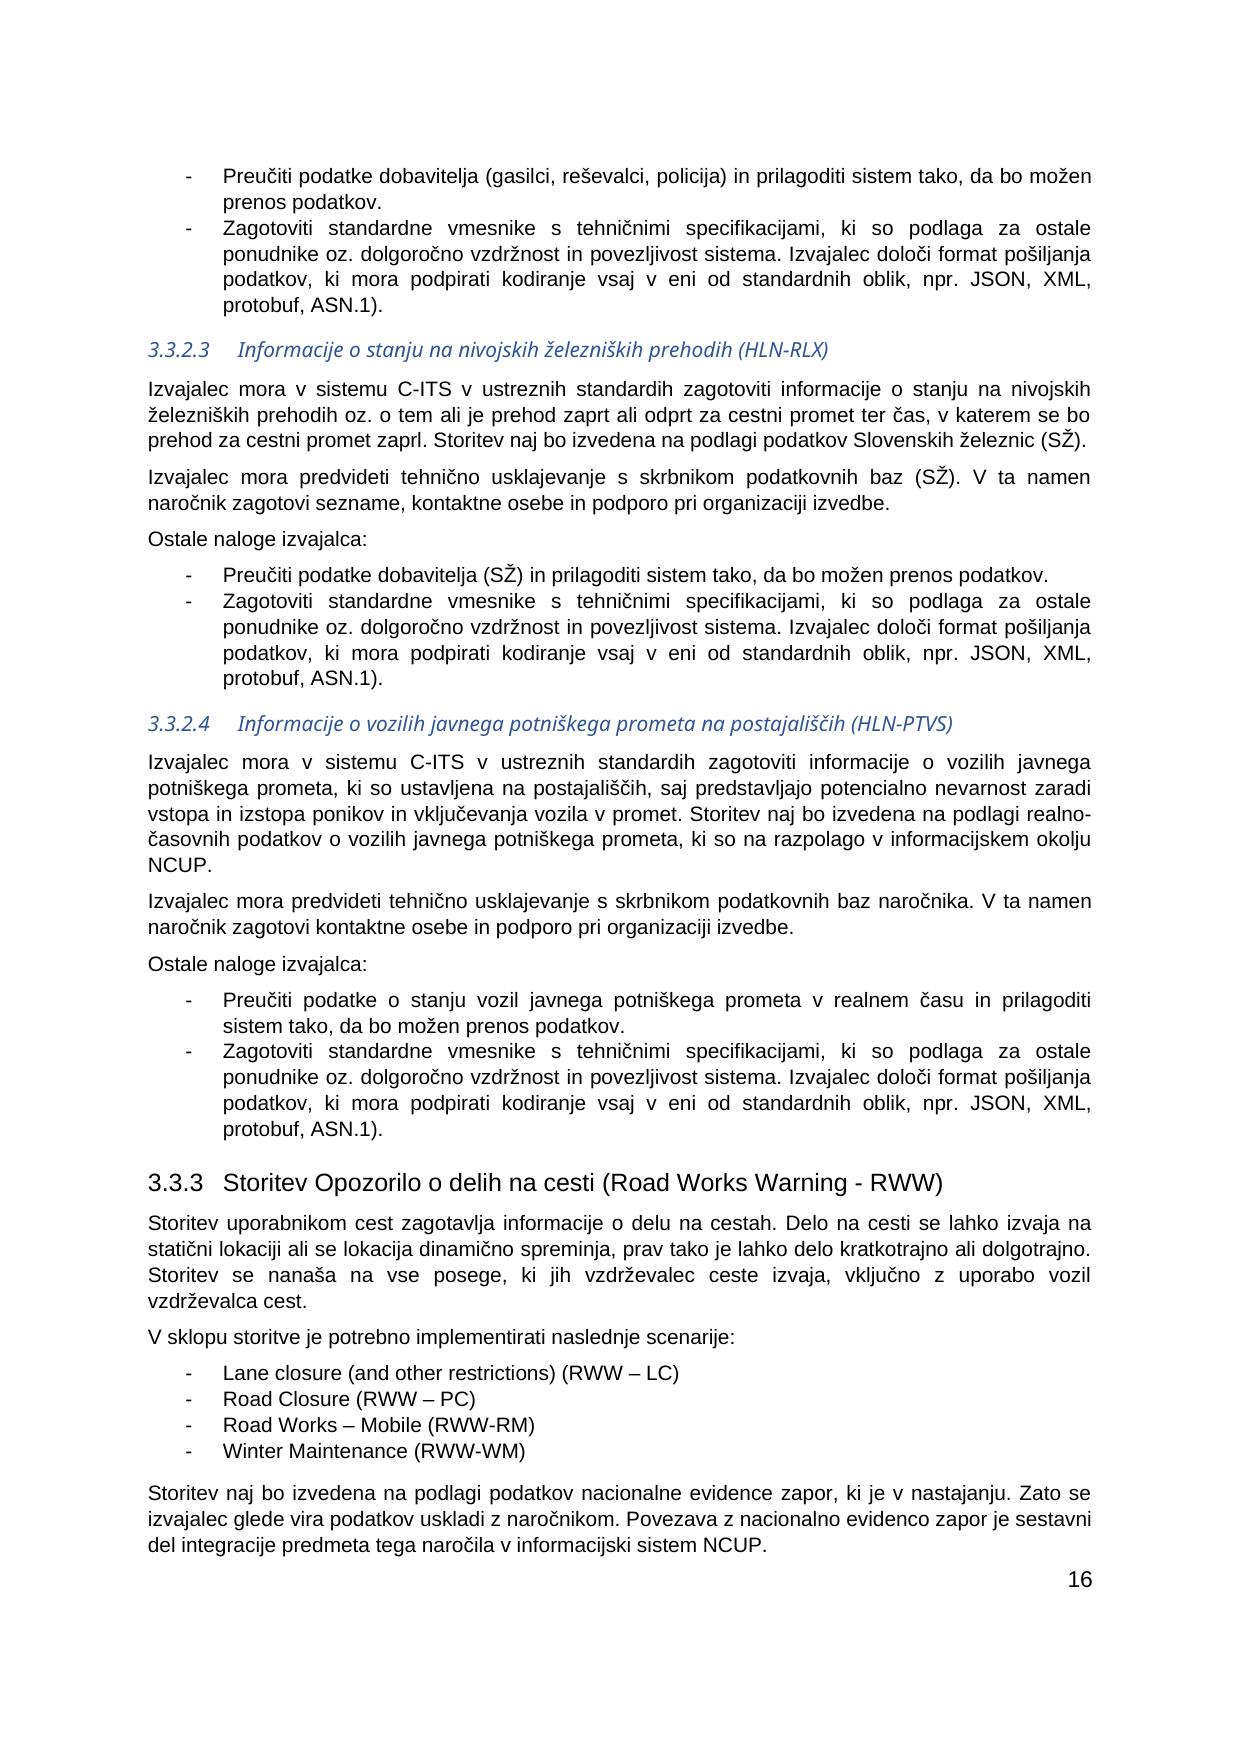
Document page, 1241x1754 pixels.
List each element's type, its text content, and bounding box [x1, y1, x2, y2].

list Road Closure (RWW – PC) [185, 1387, 1093, 1411]
subtitle Informacije o vozilih javnega potniškega prometa na postajališčih (HLN-PTVS) [148, 709, 1093, 737]
list Road Works – Mobile (RWW-RM) [185, 1413, 1093, 1437]
list Preučiti podatke dobavitelja (gasilci, reševalci, policija) in prilagoditi sistem tako, da bo možen prenos podatkov. [185, 164, 1093, 214]
list Zagotoviti standardne vmesnike s tehničnimi specifikacijami, ki so podlaga za ostale ponudnike oz. dolgoročno vzdržnost in povezljivost sistema. Izvajalec določi format pošiljanja podatkov, ki mora podpirati kodiranje vsaj v eni od standardnih oblik, npr. JSON, XML, protobuf, ASN.1). [185, 1039, 1093, 1141]
text Izvajalec mora predvideti tehnično usklajevanje s skrbnikom podatkovnih baz naročnika. V ta namen naročnik zagotovi kontaktne osebe in podporo pri organizaciji izvedbe. [148, 889, 1093, 939]
subtitle Informacije o stanju na nivojskih železniških prehodih (HLN-RLX) [148, 336, 1093, 364]
text Storitev naj bo izvedena na podlagi podatkov nacionalne evidence zapor, ki je v nastajanju. Zato se izvajalec glede vira podatkov uskladi z naročnikom. Povezava z nacionalno evidenco zapor je sestavni del integracije predmeta tega naročila v informacijski sistem NCUP. [148, 1481, 1093, 1557]
list Preučiti podatke dobavitelja (SŽ) in prilagoditi sistem tako, da bo možen prenos podatkov. [185, 563, 1093, 587]
list Zagotoviti standardne vmesnike s tehničnimi specifikacijami, ki so podlaga za ostale ponudnike oz. dolgoročno vzdržnost in povezljivost sistema. Izvajalec določi format pošiljanja podatkov, ki mora podpirati kodiranje vsaj v eni od standardnih oblik, npr. JSON, XML, protobuf, ASN.1). [185, 589, 1093, 690]
text V sklopu storitve je potrebno implementirati naslednje scenarije: [148, 1325, 1093, 1349]
text Ostale naloge izvajalca: [148, 951, 1093, 975]
list Preučiti podatke o stanju vozil javnega potniškega prometa v realnem času in prilagoditi sistem tako, da bo možen prenos podatkov. [185, 988, 1093, 1037]
subtitle Storitev Opozorilo o delih na cesti (Road Works Warning - RWW) [148, 1168, 1093, 1196]
text Izvajalec mora predvideti tehnično usklajevanje s skrbnikom podatkovnih baz (SŽ). V ta namen naročnik zagotovi sezname, kontaktne osebe in podporo pri organizaciji izvedbe. [148, 464, 1093, 514]
list Lane closure (and other restrictions) (RWW – LC) [185, 1361, 1093, 1385]
list Zagotoviti standardne vmesnike s tehničnimi specifikacijami, ki so podlaga za ostale ponudnike oz. dolgoročno vzdržnost in povezljivost sistema. Izvajalec določi format pošiljanja podatkov, ki mora podpirati kodiranje vsaj v eni od standardnih oblik, npr. JSON, XML, protobuf, ASN.1). [185, 216, 1093, 317]
text Storitev uporabnikom cest zagotavlja informacije o delu na cestah. Delo na cesti se lahko izvaja na statični lokaciji ali se lokacija dinamično spreminja, prav tako je lahko delo kratkotrajno ali dolgotrajno. Storitev se nanaša na vse posege, ki jih vzdrževalec ceste izvaja, vključno z uporabo vozil vzdrževalca cest. [148, 1211, 1093, 1313]
text Ostale naloge izvajalca: [148, 527, 1093, 551]
text Izvajalec mora v sistemu C-ITS v ustreznih standardih zagotoviti informacije o stanju na nivojskih železniških prehodih oz. o tem ali je prehod zaprt ali odprt za cestni promet ter čas, v katerem se bo prehod za cestni promet zaprl. Storitev naj bo izvedena na podlagi podatkov Slovenskih železnic (SŽ). [148, 377, 1093, 452]
text Izvajalec mora v sistemu C-ITS v ustreznih standardih zagotoviti informacije o vozilih javnega potniškega prometa, ki so ustavljena na postajališčih, saj predstavljajo potencialno nevarnost zaradi vstopa in izstopa ponikov in vključevanja vozila v promet. Storitev naj bo izvedena na podlagi realno-časovnih podatkov o vozilih javnega potniškega prometa, ki so na razpolago v informacijskem okolju NCUP. [148, 750, 1093, 877]
list Winter Maintenance (RWW-WM) [185, 1439, 1093, 1463]
